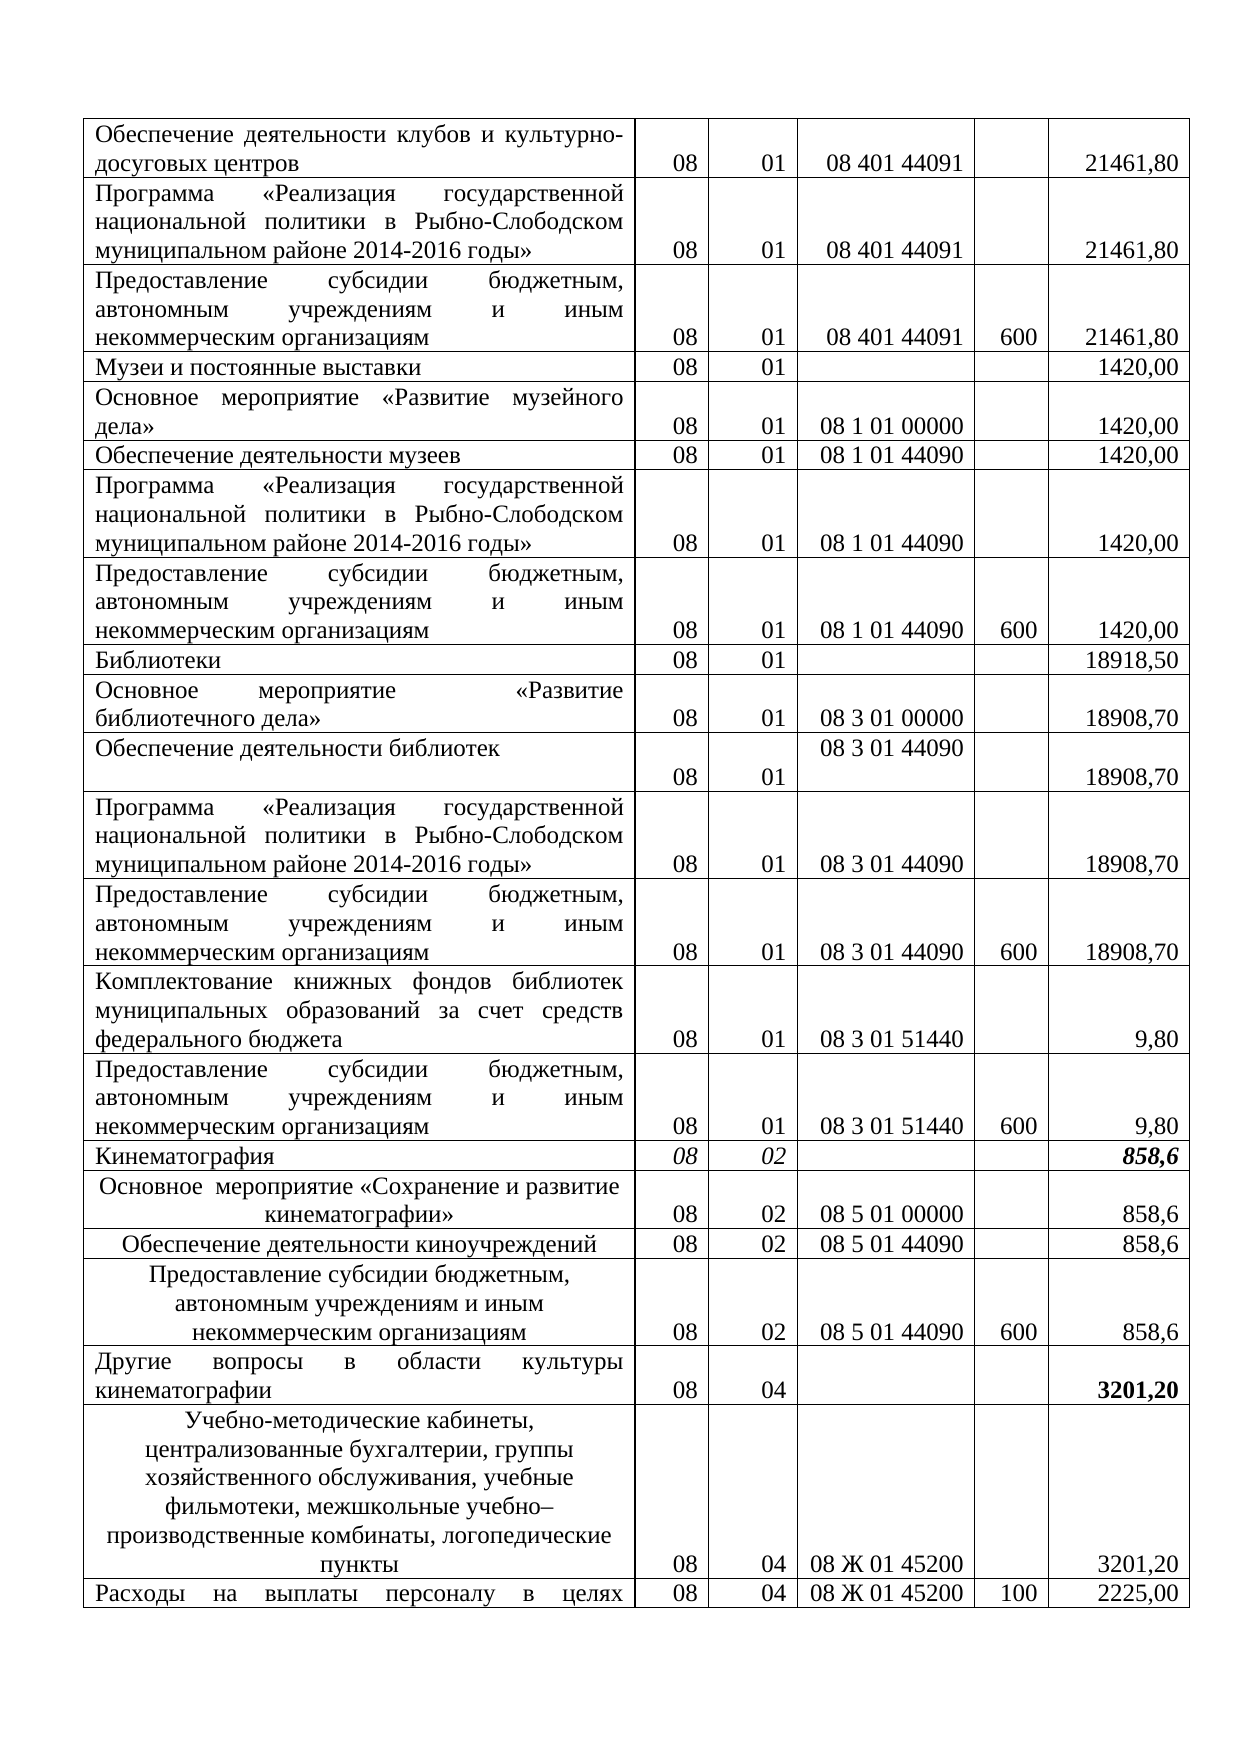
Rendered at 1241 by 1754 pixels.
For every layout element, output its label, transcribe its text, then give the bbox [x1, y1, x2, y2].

table_cell 858,6 [1049, 1229, 1189, 1258]
table_cell 04 [709, 1405, 797, 1577]
table_cell Кинематография [84, 1141, 634, 1170]
table_cell 08 3 01 51440 [798, 966, 974, 1053]
table_cell 21461,80 [1049, 178, 1189, 264]
table_cell 08 [636, 1346, 708, 1404]
table_cell 08 [636, 1405, 708, 1577]
table_cell Программа «Реализация государственной национальной политики в Рыбно-Слободском муниципальном районе 2014-2016 годы» [84, 178, 634, 264]
table_cell 1420,00 [1049, 441, 1189, 469]
table_cell 21461,80 [1049, 119, 1189, 177]
table_cell 08 3 01 51440 [798, 1054, 974, 1140]
table_cell 08 [636, 441, 708, 469]
table_cell 08 [636, 1579, 708, 1607]
table_cell 08 Ж 01 45200 [798, 1579, 974, 1607]
table_cell 01 [709, 119, 797, 177]
table_cell 100 [975, 1579, 1048, 1607]
table_cell 08 3 01 44090 [798, 792, 974, 878]
table_cell 18908,70 [1049, 879, 1189, 965]
table_cell 08 [636, 1141, 708, 1170]
table_cell 08 Ж 01 45200 [798, 1405, 974, 1577]
table_cell 600 [975, 558, 1048, 644]
table_cell 08 [636, 382, 708, 439]
table_cell 858,6 [1049, 1259, 1189, 1345]
table_cell 08 5 01 44090 [798, 1259, 974, 1345]
table_cell 01 [709, 470, 797, 557]
table_cell 9,80 [1049, 1054, 1189, 1140]
table_cell 21461,80 [1049, 265, 1189, 351]
table_cell Предоставление субсидии бюджетным, автономным учреждениям и иным некоммерческим организациям [84, 265, 634, 351]
table_cell 08 [636, 1229, 708, 1258]
table_cell Обеспечение деятельности музеев [84, 441, 634, 469]
table_cell 01 [709, 382, 797, 439]
table_cell 08 [636, 119, 708, 177]
table_cell Учебно-методические кабинеты, централизованные бухгалтерии, группы хозяйственного обслуживания, учебные фильмотеки, межшкольные учебно–производственные комбинаты, логопедические пункты [84, 1405, 634, 1577]
table_cell 01 [709, 352, 797, 381]
table_cell [798, 352, 974, 381]
table_cell Комплектование книжных фондов библиотек муниципальных образований за счет средств федерального бюджета [84, 966, 634, 1053]
table_cell [975, 1229, 1048, 1258]
table_cell [975, 733, 1048, 791]
table_cell 08 [636, 178, 708, 264]
table_cell 18908,70 [1049, 733, 1189, 791]
table_cell 08 401 44091 [798, 265, 974, 351]
table_cell 08 [636, 265, 708, 351]
table_cell 1420,00 [1049, 558, 1189, 644]
table_cell 08 [636, 733, 708, 791]
table_cell 858,6 [1049, 1141, 1189, 1170]
table_cell 08 1 01 44090 [798, 470, 974, 557]
table_cell [798, 645, 974, 674]
table_cell Основное мероприятие «Развитие библиотечного дела» [84, 675, 634, 732]
table_cell 9,80 [1049, 966, 1189, 1053]
table_cell 08 [636, 352, 708, 381]
table_cell 2225,00 [1049, 1579, 1189, 1607]
table_cell [975, 178, 1048, 264]
table_cell Предоставление субсидии бюджетным, автономным учреждениям и иным некоммерческим организациям [84, 1054, 634, 1140]
table_cell Программа «Реализация государственной национальной политики в Рыбно-Слободском муниципальном районе 2014-2016 годы» [84, 792, 634, 878]
table_cell 02 [709, 1141, 797, 1170]
table_cell 02 [709, 1229, 797, 1258]
table_cell 01 [709, 966, 797, 1053]
table_cell 01 [709, 675, 797, 732]
table_cell 18918,50 [1049, 645, 1189, 674]
table_cell [975, 1346, 1048, 1404]
table_cell 600 [975, 1259, 1048, 1345]
table_cell 02 [709, 1259, 797, 1345]
table_cell 08 [636, 1054, 708, 1140]
table_cell Предоставление субсидии бюджетным, автономным учреждениям и иным некоммерческим организациям [84, 1259, 634, 1345]
table_cell Обеспечение деятельности киноучреждений [84, 1229, 634, 1258]
table_cell [975, 119, 1048, 177]
table_cell 08 1 01 44090 [798, 441, 974, 469]
table_cell 04 [709, 1579, 797, 1607]
table_cell 08 [636, 558, 708, 644]
table_cell [975, 441, 1048, 469]
table_cell 08 401 44091 [798, 119, 974, 177]
table_cell Обеспечение деятельности библиотек [84, 733, 634, 791]
table_cell 08 3 01 44090 [798, 733, 974, 791]
table_cell [975, 792, 1048, 878]
table_cell 01 [709, 1054, 797, 1140]
table_cell 08 1 01 44090 [798, 558, 974, 644]
table_cell 08 [636, 1171, 708, 1228]
table_cell 08 [636, 645, 708, 674]
table_cell 18908,70 [1049, 792, 1189, 878]
table_cell 01 [709, 792, 797, 878]
table_cell 08 5 01 44090 [798, 1229, 974, 1258]
table_cell [798, 1141, 974, 1170]
table_cell Библиотеки [84, 645, 634, 674]
table_cell 01 [709, 879, 797, 965]
table_cell 08 [636, 966, 708, 1053]
table_cell 600 [975, 1054, 1048, 1140]
table_cell Обеспечение деятельности клубов и культурно-досуговых центров [84, 119, 634, 177]
table_cell 01 [709, 558, 797, 644]
table_cell [975, 966, 1048, 1053]
table_cell Основное мероприятие «Развитие музейного дела» [84, 382, 634, 439]
table_cell 08 401 44091 [798, 178, 974, 264]
table_cell [975, 1405, 1048, 1577]
table_cell [975, 1141, 1048, 1170]
table_cell Предоставление субсидии бюджетным, автономным учреждениям и иным некоммерческим организациям [84, 879, 634, 965]
table_cell 600 [975, 265, 1048, 351]
table_cell 1420,00 [1049, 352, 1189, 381]
table_cell 08 5 01 00000 [798, 1171, 974, 1228]
table_cell Музеи и постоянные выставки [84, 352, 634, 381]
table_cell 600 [975, 879, 1048, 965]
table_cell 858,6 [1049, 1171, 1189, 1228]
table_cell [975, 645, 1048, 674]
table_cell 04 [709, 1346, 797, 1404]
table_cell 08 [636, 675, 708, 732]
table_cell [975, 352, 1048, 381]
table_cell 01 [709, 645, 797, 674]
table_cell 08 [636, 879, 708, 965]
table_cell 01 [709, 265, 797, 351]
table_cell 08 [636, 1259, 708, 1345]
table_cell 3201,20 [1049, 1405, 1189, 1577]
table_cell 08 1 01 00000 [798, 382, 974, 439]
table_cell 08 3 01 00000 [798, 675, 974, 732]
table_cell 3201,20 [1049, 1346, 1189, 1404]
table_cell [975, 675, 1048, 732]
table_cell 01 [709, 178, 797, 264]
table_cell Программа «Реализация государственной национальной политики в Рыбно-Слободском муниципальном районе 2014-2016 годы» [84, 470, 634, 557]
table_cell 18908,70 [1049, 675, 1189, 732]
table_cell [975, 1171, 1048, 1228]
table_cell 01 [709, 441, 797, 469]
table_cell 1420,00 [1049, 382, 1189, 439]
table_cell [84, 1579, 634, 1607]
table_cell [975, 470, 1048, 557]
table_cell Основное мероприятие «Сохранение и развитие кинематографии» [84, 1171, 634, 1228]
table_cell Другие вопросы в области культуры кинематографии [84, 1346, 634, 1404]
table_cell 02 [709, 1171, 797, 1228]
table_cell [975, 382, 1048, 439]
table_cell 08 [636, 470, 708, 557]
table_cell 1420,00 [1049, 470, 1189, 557]
table_cell Предоставление субсидии бюджетным, автономным учреждениям и иным некоммерческим организациям [84, 558, 634, 644]
table_cell 08 [636, 792, 708, 878]
table_cell 08 3 01 44090 [798, 879, 974, 965]
table_cell 01 [709, 733, 797, 791]
table_cell [798, 1346, 974, 1404]
